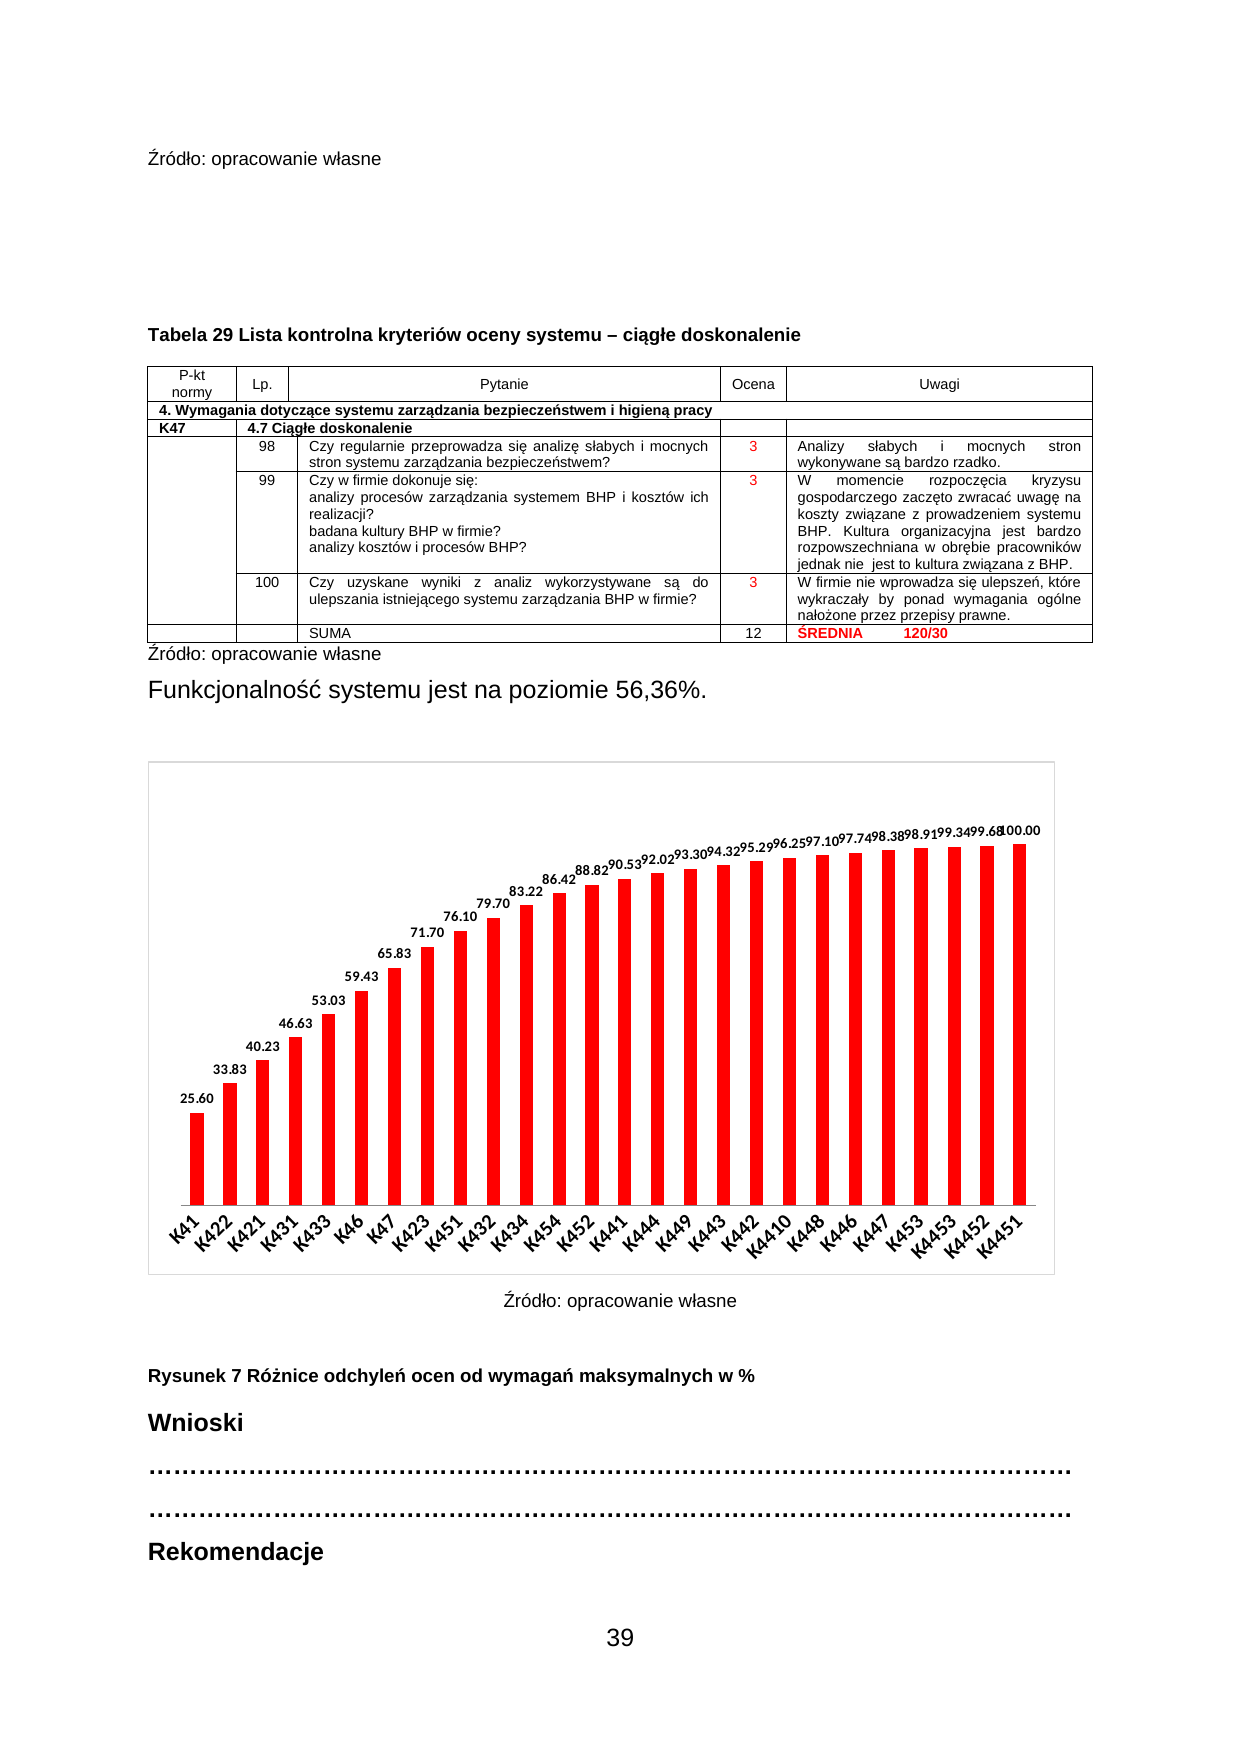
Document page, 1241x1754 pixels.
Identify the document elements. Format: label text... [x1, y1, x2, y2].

table_cell [148, 625, 236, 642]
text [148, 1451, 1093, 1522]
text Źródło: opracowanie własne [148, 1290, 1093, 1311]
text Wnioski [148, 1407, 1093, 1436]
text Funkcjonalność systemu jest na poziomie 56,36%. [148, 675, 1093, 704]
table_cell Czy uzyskane wyniki z analiz wykorzystywane są do ulepszania istniejącego systemu zarządzania BHP w firmie? [298, 574, 720, 624]
table_cell W momencie rozpoczęcia kryzysu gospodarczego zaczęto zwracać uwagę na koszty związane z prowadzeniem systemu BHP. Kultura organizacyjna jest bardzo rozpowszechniana w obrębie pracowników jednak nie jest to kultura związana z BHP. [787, 472, 1092, 572]
table_cell SUMA [298, 625, 720, 642]
text Źródło: opracowanie własne [148, 643, 1093, 664]
table_cell Czy regularnie przeprowadza się analizę słabych i mocnych stron systemu zarządzania bezpieczeństwem? [298, 437, 720, 471]
table_cell 3 [721, 574, 786, 624]
table_header Pytanie [289, 367, 720, 401]
table_cell Analizy słabych i mocnych stron wykonywane są bardzo rzadko. [787, 437, 1092, 471]
table_cell 99 [237, 472, 297, 572]
text Rekomendacje [148, 1537, 1093, 1566]
table_cell Czy w firmie dokonuje się: analizy procesów zarządzania systemem BHP i kosztów ich realizacji? badana kultury BHP w firmie? analizy kosztów i procesów BHP? [298, 472, 720, 572]
table_cell [721, 420, 786, 436]
table_cell ŚREDNIA 120/30 [787, 625, 1092, 642]
table_cell 4.7 Ciągłe doskonalenie [237, 420, 720, 436]
table_cell W firmie nie wprowadza się ulepszeń, które wykraczały by ponad wymagania ogólne nałożone przez przepisy prawne. [787, 574, 1092, 624]
table_header Lp. [237, 367, 288, 401]
table_cell 100 [237, 574, 297, 624]
table_cell 12 [721, 625, 786, 642]
table_cell [148, 437, 236, 624]
table_cell [787, 420, 1092, 436]
table_cell 3 [721, 437, 786, 471]
table_header Ocena [721, 367, 786, 401]
table_cell 98 [237, 437, 297, 471]
table_header Uwagi [787, 367, 1092, 401]
table_cell 3 [721, 472, 786, 572]
text Źródło: opracowanie własne [148, 148, 1093, 169]
table_header P-kt normy [148, 367, 236, 401]
table_cell [237, 625, 297, 642]
text Tabela 29 Lista kontrolna kryteriów oceny systemu – ciągłe doskonalenie [148, 324, 1093, 345]
table_cell 4. Wymagania dotyczące systemu zarządzania bezpieczeństwem i higieną pracy [148, 402, 1092, 418]
table_cell K47 [148, 420, 236, 436]
text Rysunek 7 Różnice odchyleń ocen od wymagań maksymalnych w % [148, 1365, 1093, 1387]
